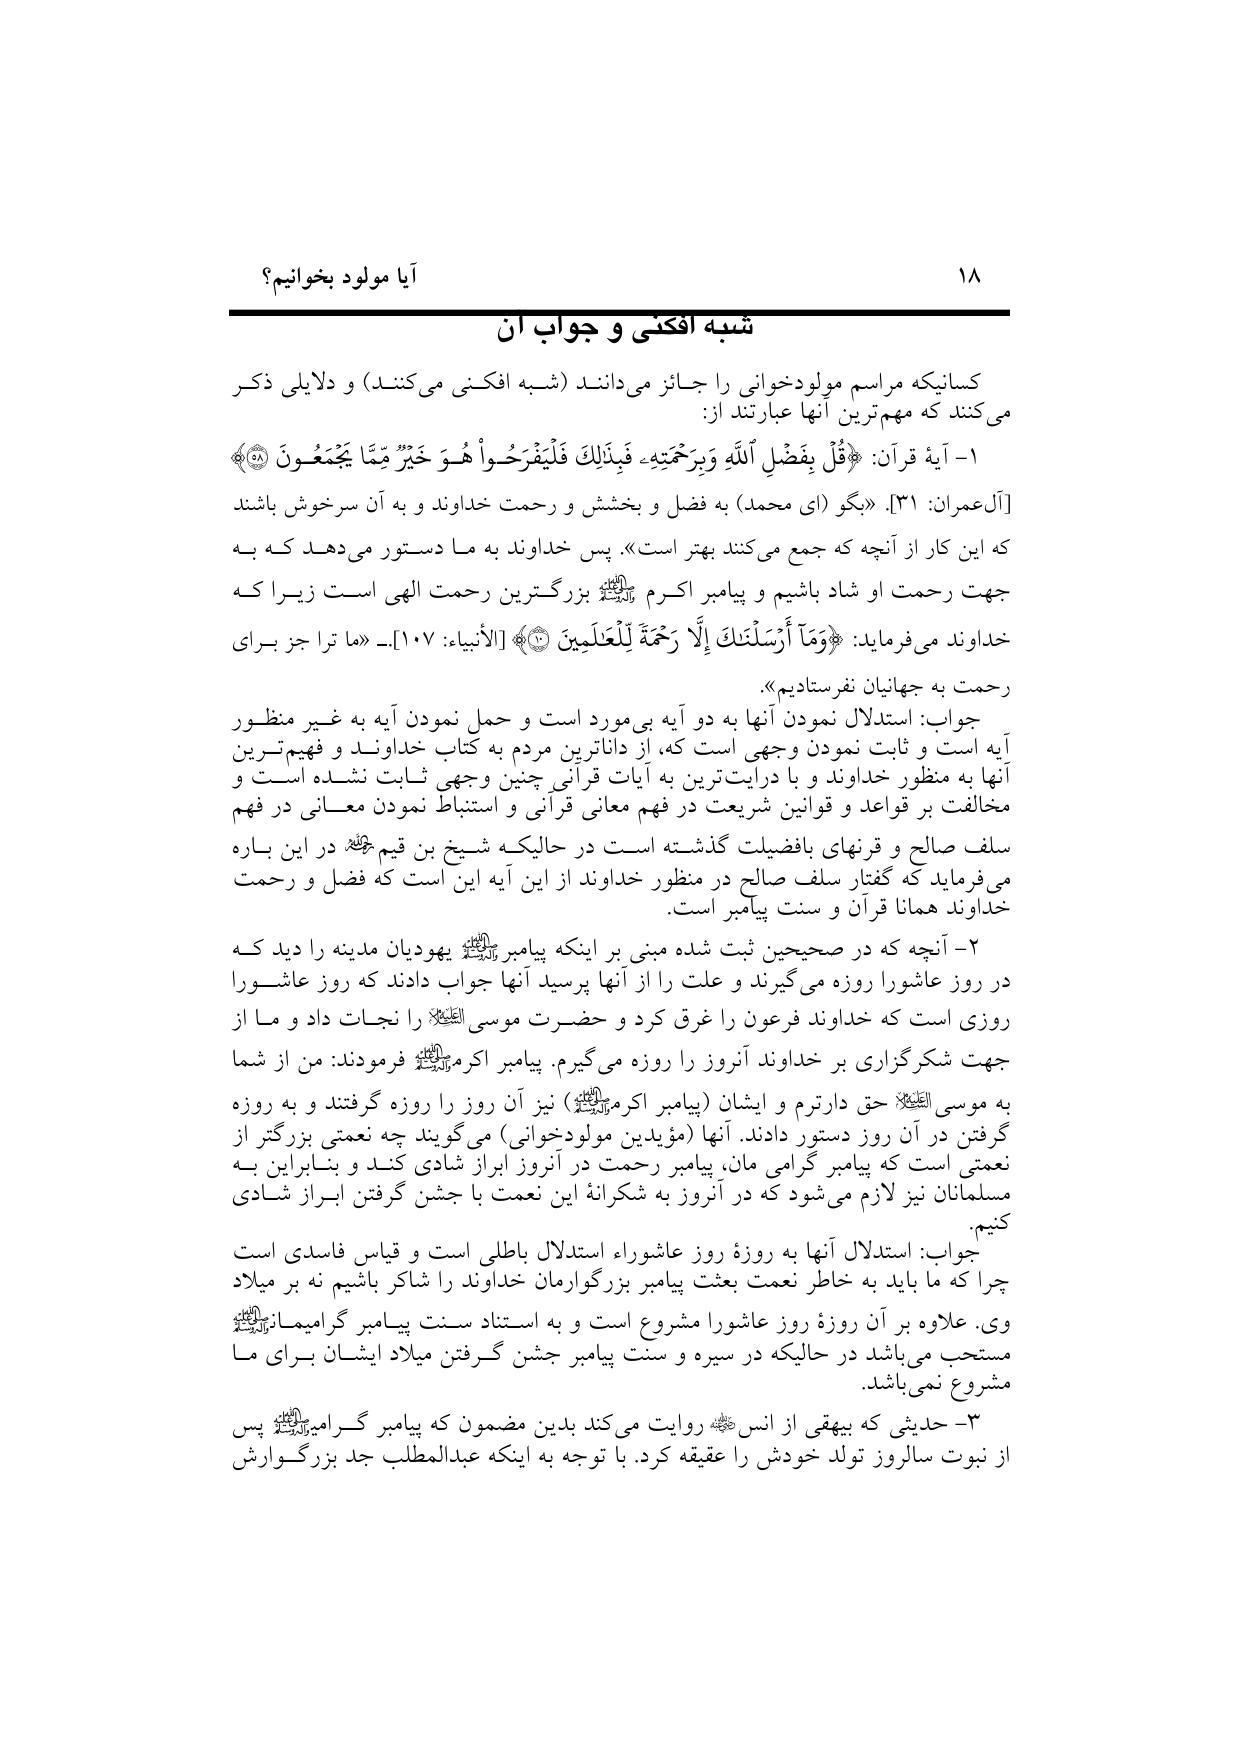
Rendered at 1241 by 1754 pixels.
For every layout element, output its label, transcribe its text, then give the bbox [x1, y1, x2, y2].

text شبه افكني و جواب آن [230, 314, 1010, 347]
text جواب: استدلال نمودن آنها به دو آيه بي‌مورد است و حمل نمودن آيه به غير منظور آيه است و ثابت نمودن وجهي است كه، از داناترين مردم به كتاب خداوند و فهيم‌ترين آنها به منظور خداوند و با درايت‌ترين به آيات قرآني چنين وجهي ثابت نشده است و مخالفت بر قواعد و قوانين شريعت در فهم معاني قرآني و استنباط نمودن معاني در فهم سلف صالح و قرنهاي بافضيلت گذشته است در حاليكه شيخ بن قيم/ در اين باره مي‌فرمايد كه گفتار سلف صالح در منظور خداوند از اين آيه اين است كه فضل و رحمت خداوند همانا قرآن و سنت پيامبر است. [230, 707, 1010, 926]
text جواب: استدلال آنها به روزة روز عاشوراء استدلال باطلي است و قياس فاسدي است چرا كه ما بايد به خاطر نعمت بعثت پيامبر بزرگوارمان خداوند را شاكر باشيم نه بر ميلاد وي. علاوه بر آن روزة روز عاشورا مشروع است و به استناد سنت پيامبر گراميمانص مستحب مي‌باشد در حاليكه در سيره و سنت پيامبر جشن گرفتن ميلاد ايشان براي ما مشروع نمي‌باشد. [230, 1241, 1010, 1401]
text 1- آية قرآن: ﴿قُلۡ بِفَضۡلِ ٱللَّهِ وَبِرَحۡمَتِهِۦ فَبِذَٰلِكَ فَلۡيَفۡرَحُواْ هُوَ خَيۡرٞ مِّمَّا يَجۡمَعُونَ ٥٨﴾ [آل‌عمران: 31]. «بگو (اي محمد) به فضل و بخشش و رحمت خداوند و به آن سرخوش باشند كه اين كار از آنچه كه جمع مي‌كنند بهتر است». پس خداوند به ما دستور مي‌دهد كه به جهت رحمت او شاد باشيم و پيامبر اكرم ص بزرگترين رحمت الهي است زيرا كه خداوند مي‌فرمايد: ﴿وَمَآ أَرۡسَلۡنَٰكَ إِلَّا رَحۡمَةٗ لِّلۡعَٰلَمِينَ ١٠﴾ [الأنبیاء: 107]. «ما ترا جز براي رحمت به جهانيان نفرستاديم». [230, 430, 1010, 707]
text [230, 1401, 1010, 1474]
text 2- آنچه كه در صحيحين ثبت شده مبني بر اينكه پيامبرص يهوديان مدينه را ديد كه در روز عاشورا روزه مي‌گيرند و علت را از آنها پرسيد آنها جواب دادند كه روز عاشورا روزي است كه خداوند فرعون را غرق كرد و حضرت موسي را نجات داد و ما از جهت شكرگزاري بر خداوند آنروز را روزه مي‌گيرم. پيامبر اكرمص فرمودند: من از شما به موسي حق دارترم و ايشان (پيامبر اكرمص) نيز آن روز را روزه گرفتند و به روزه گرفتن در آن روز دستور دادند. آنها (مؤيدين مولودخواني) مي‌گويند چه نعمتي بزرگتر از نعمتي است كه پيامبر گرامي مان، پيامبر رحمت در آنروز ابراز شادي كند و بنابراين به مسلمانان نيز لازم مي‌شود كه در آنروز به شكرانة اين نعمت با جشن گرفتن ابراز شادي كنيم. [230, 926, 1010, 1241]
text كسانيكه مراسم مولودخواني را جائز مي‌دانند (شبه افكني مي‌كنند) و دلايلي ذكر مي‌كنند كه مهم‌ترين آنها عبارتند از: [230, 372, 1010, 430]
